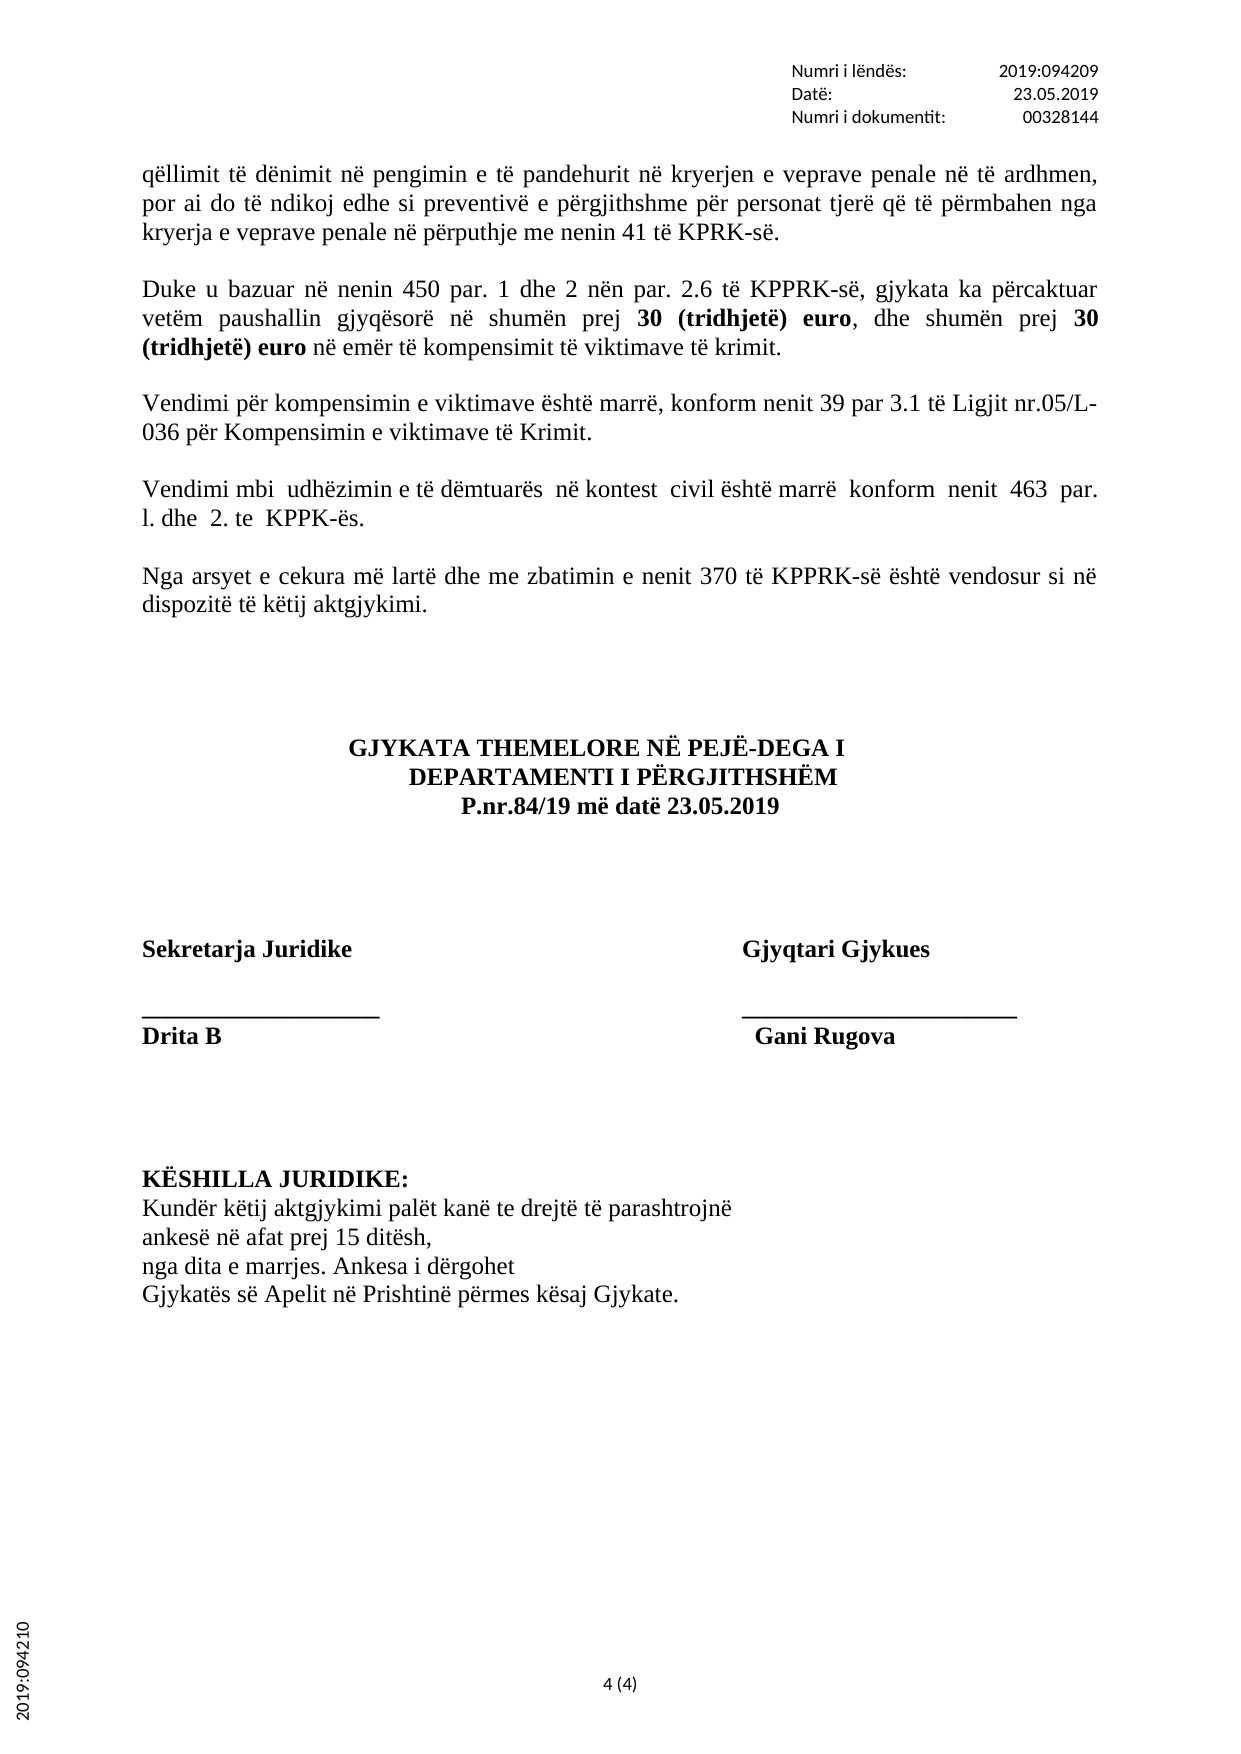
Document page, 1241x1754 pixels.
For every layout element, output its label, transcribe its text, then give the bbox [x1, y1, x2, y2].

text Sekretarja Juridike Gjyqtari Gjykues [142, 934, 1098, 963]
text Nga arsyet e cekura më lartë dhe me zbatimin e nenit 370 të KPPRK-së është vendosur si në dispozitë të këtij aktgjykimi. [142, 561, 1098, 618]
text Duke u bazuar në nenin 450 par. 1 dhe 2 nën par. 2.6 të KPPRK-së, gjykata ka përcaktuar vetëm paushallin gjyqësorë në shumën prej 30 (tridhjetë) euro, dhe shumën prej 30 (tridhjetë) euro në emër të kompensimit të viktimave të krimit. [142, 274, 1098, 361]
text GJYKATA THEMELORE NË PEJË-DEGA I [142, 733, 1098, 762]
text KËSHILLA JURIDIKE: [142, 1164, 1098, 1193]
text P.nr.84/19 më datë 23.05.2019 [142, 791, 1098, 819]
text Vendimi për kompensimin e viktimave është marrë, konform nenit 39 par 3.1 të Ligjit nr.05/L-036 për Kompensimin e viktimave të Krimit. [142, 388, 1098, 446]
text Kundër këtij aktgjykimi palët kanë te drejtë të parashtrojnë [142, 1193, 1098, 1222]
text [142, 159, 1098, 246]
text Drita B Gani Rugova [142, 1021, 1098, 1049]
text DEPARTAMENTI I PËRGJITHSHËM [142, 762, 1098, 791]
text Gjykatës së Apelit në Prishtinë përmes kësaj Gjykate. [142, 1279, 1098, 1308]
text ankesë në afat prej 15 ditësh, [142, 1222, 1098, 1251]
text ___________________ ______________________ [142, 992, 1098, 1021]
text Vendimi mbi udhëzimin e të dëmtuarës në kontest civil është marrë konform nenit 463 par. l. dhe 2. te KPPK-ës. [142, 474, 1098, 532]
text nga dita e marrjes. Ankesa i dërgohet [142, 1251, 1098, 1279]
